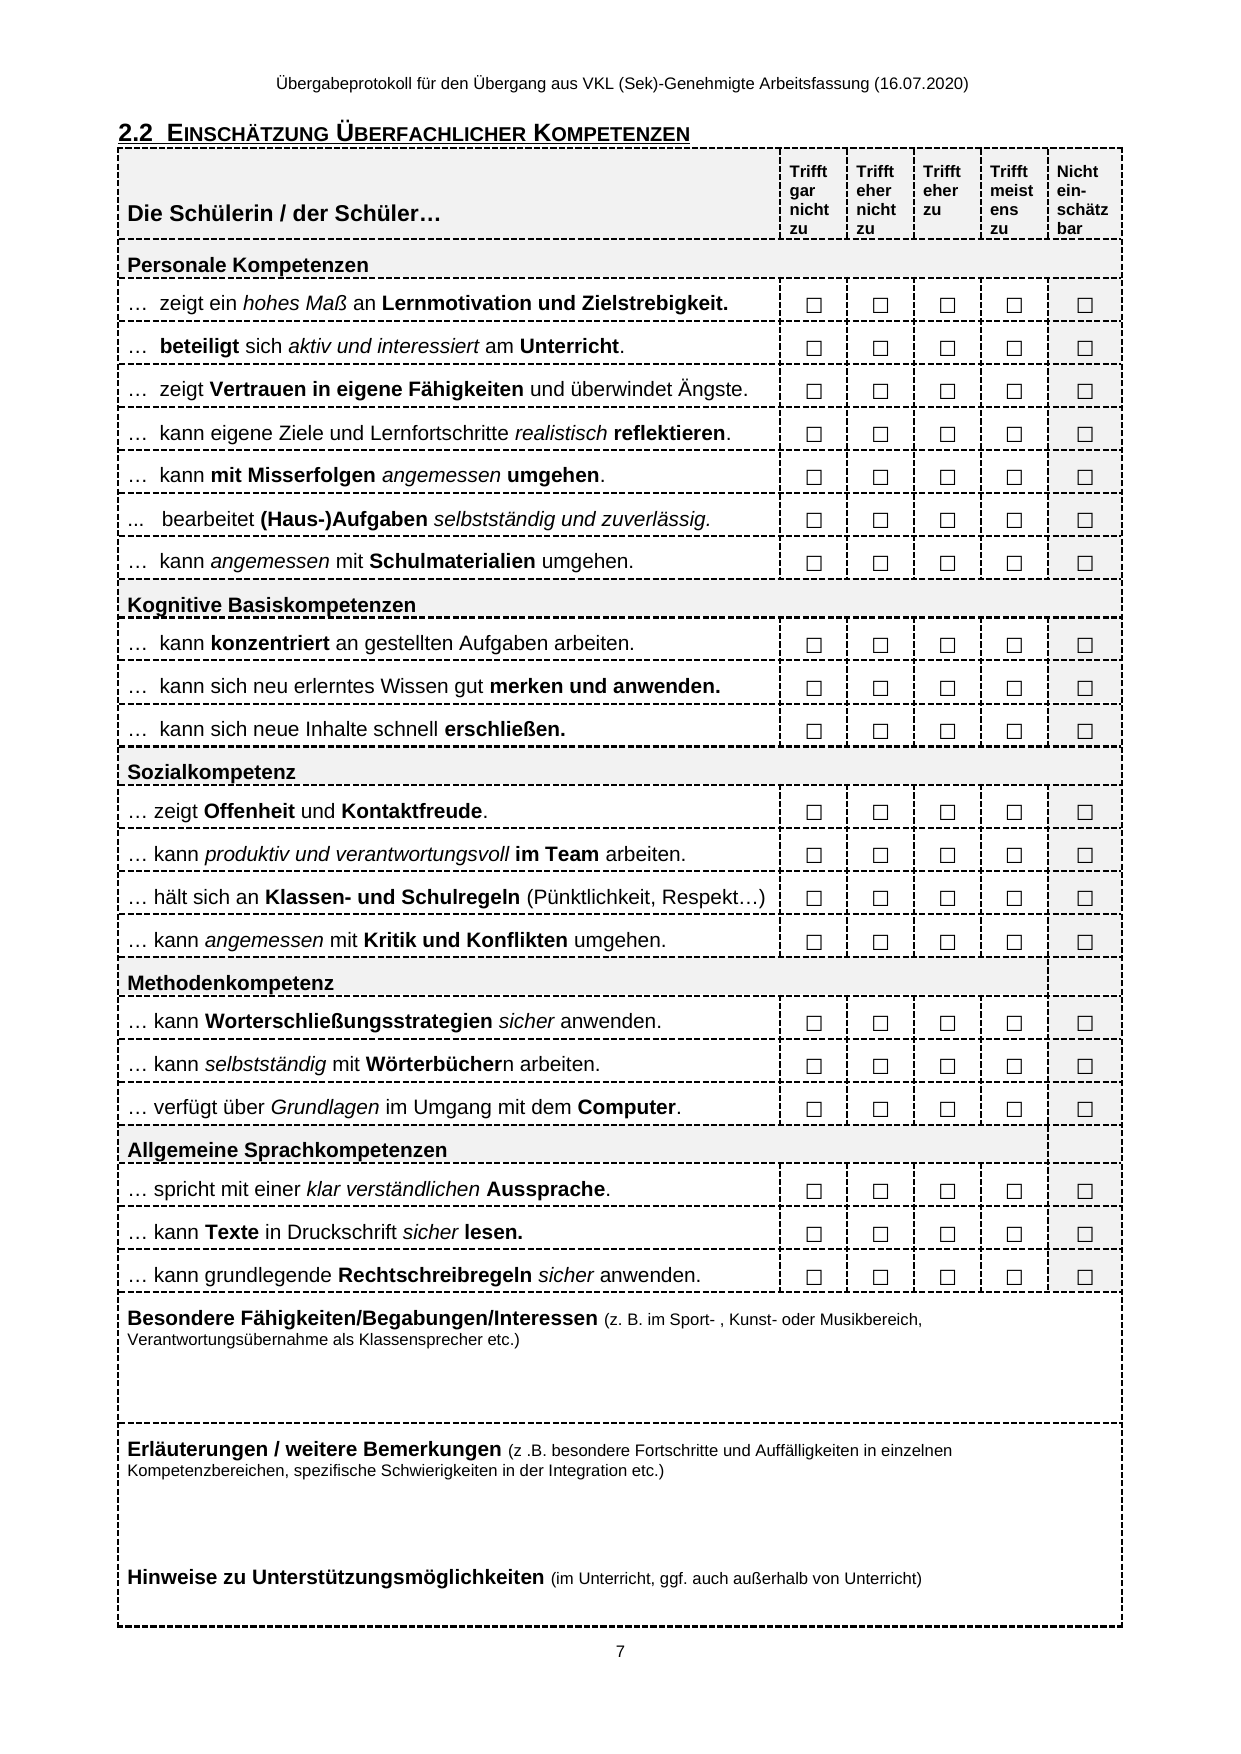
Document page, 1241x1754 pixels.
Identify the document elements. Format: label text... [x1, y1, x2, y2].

table_cell … kann selbstständig mit Wörterbüchern arbeiten. [118, 1038, 780, 1081]
table_cell Allgemeine Sprachkompetenzen [118, 1124, 1048, 1162]
table_cell … spricht mit einer klar verständlichen Aussprache. [118, 1162, 780, 1205]
table_cell … kann grundlegende Rechtschreibregeln sicher anwenden. [118, 1248, 780, 1291]
table_cell … kann sich neue Inhalte schnell erschließen. [118, 703, 780, 745]
table_cell … zeigt ein hohes Maß an Lernmotivation und Zielstrebigkeit. [118, 277, 780, 320]
table_cell ... bearbeitet (Haus-)Aufgaben selbstständig und zuverlässig. [118, 492, 780, 535]
table_cell … kann sich neu erlerntes Wissen gut merken und anwenden. [118, 659, 780, 702]
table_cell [118, 1422, 1122, 1625]
table_cell … kann eigene Ziele und Lernfortschritte realistisch reflektieren. [118, 406, 780, 449]
table_cell … hält sich an Klassen- und Schulregeln (Pünktlichkeit, Respekt…) [118, 870, 780, 913]
table_cell … kann mit Misserfolgen angemessen umgehen. [118, 449, 780, 492]
table_cell … beteiligt sich aktiv und interessiert am Unterricht. [118, 320, 780, 363]
table_cell Besondere Fähigkeiten/Begabungen/Interessen (z. B. im Sport- , Kunst- oder Musikbereich, Verantwortungsübernahme als Klassensprecher etc.) [118, 1291, 1122, 1422]
table_cell … kann Worterschließungsstrategien sicher anwenden. [118, 995, 780, 1038]
table_cell … zeigt Offenheit und Kontaktfreude. [118, 784, 780, 827]
table_cell … kann konzentriert an gestellten Aufgaben arbeiten. [118, 616, 780, 659]
table_header Trifft gar nicht zu [780, 147, 847, 238]
table_header Nicht ein-schätzbar [1048, 147, 1122, 238]
table_cell Sozialkompetenz [118, 745, 1122, 784]
table_header Trifft meistens zu [981, 147, 1048, 238]
table_cell [1048, 956, 1122, 994]
table_cell … kann angemessen mit Schulmaterialien umgehen. [118, 535, 780, 578]
table_cell … kann angemessen mit Kritik und Konflikten umgehen. [118, 913, 780, 956]
table_cell [1048, 1124, 1122, 1162]
table_cell … kann produktiv und verantwortungsvoll im Team arbeiten. [118, 827, 780, 870]
table_cell … verfügt über Grundlagen im Umgang mit dem Computer. [118, 1081, 780, 1124]
table_header Trifft eher nicht zu [847, 147, 914, 238]
table_cell Methodenkompetenz [118, 956, 1048, 994]
table_header Die Schülerin / der Schüler… [118, 147, 780, 238]
text 2.2 Einschätzung Überfachlicher Kompetenzen [118, 118, 1122, 147]
table_cell … zeigt Vertrauen in eigene Fähigkeiten und überwindet Ängste. [118, 363, 780, 406]
table_header Trifft eher zu [914, 147, 981, 238]
table_cell Personale Kompetenzen [118, 238, 1122, 277]
table_cell Kognitive Basiskompetenzen [118, 578, 1122, 616]
table_cell … kann Texte in Druckschrift sicher lesen. [118, 1205, 780, 1248]
